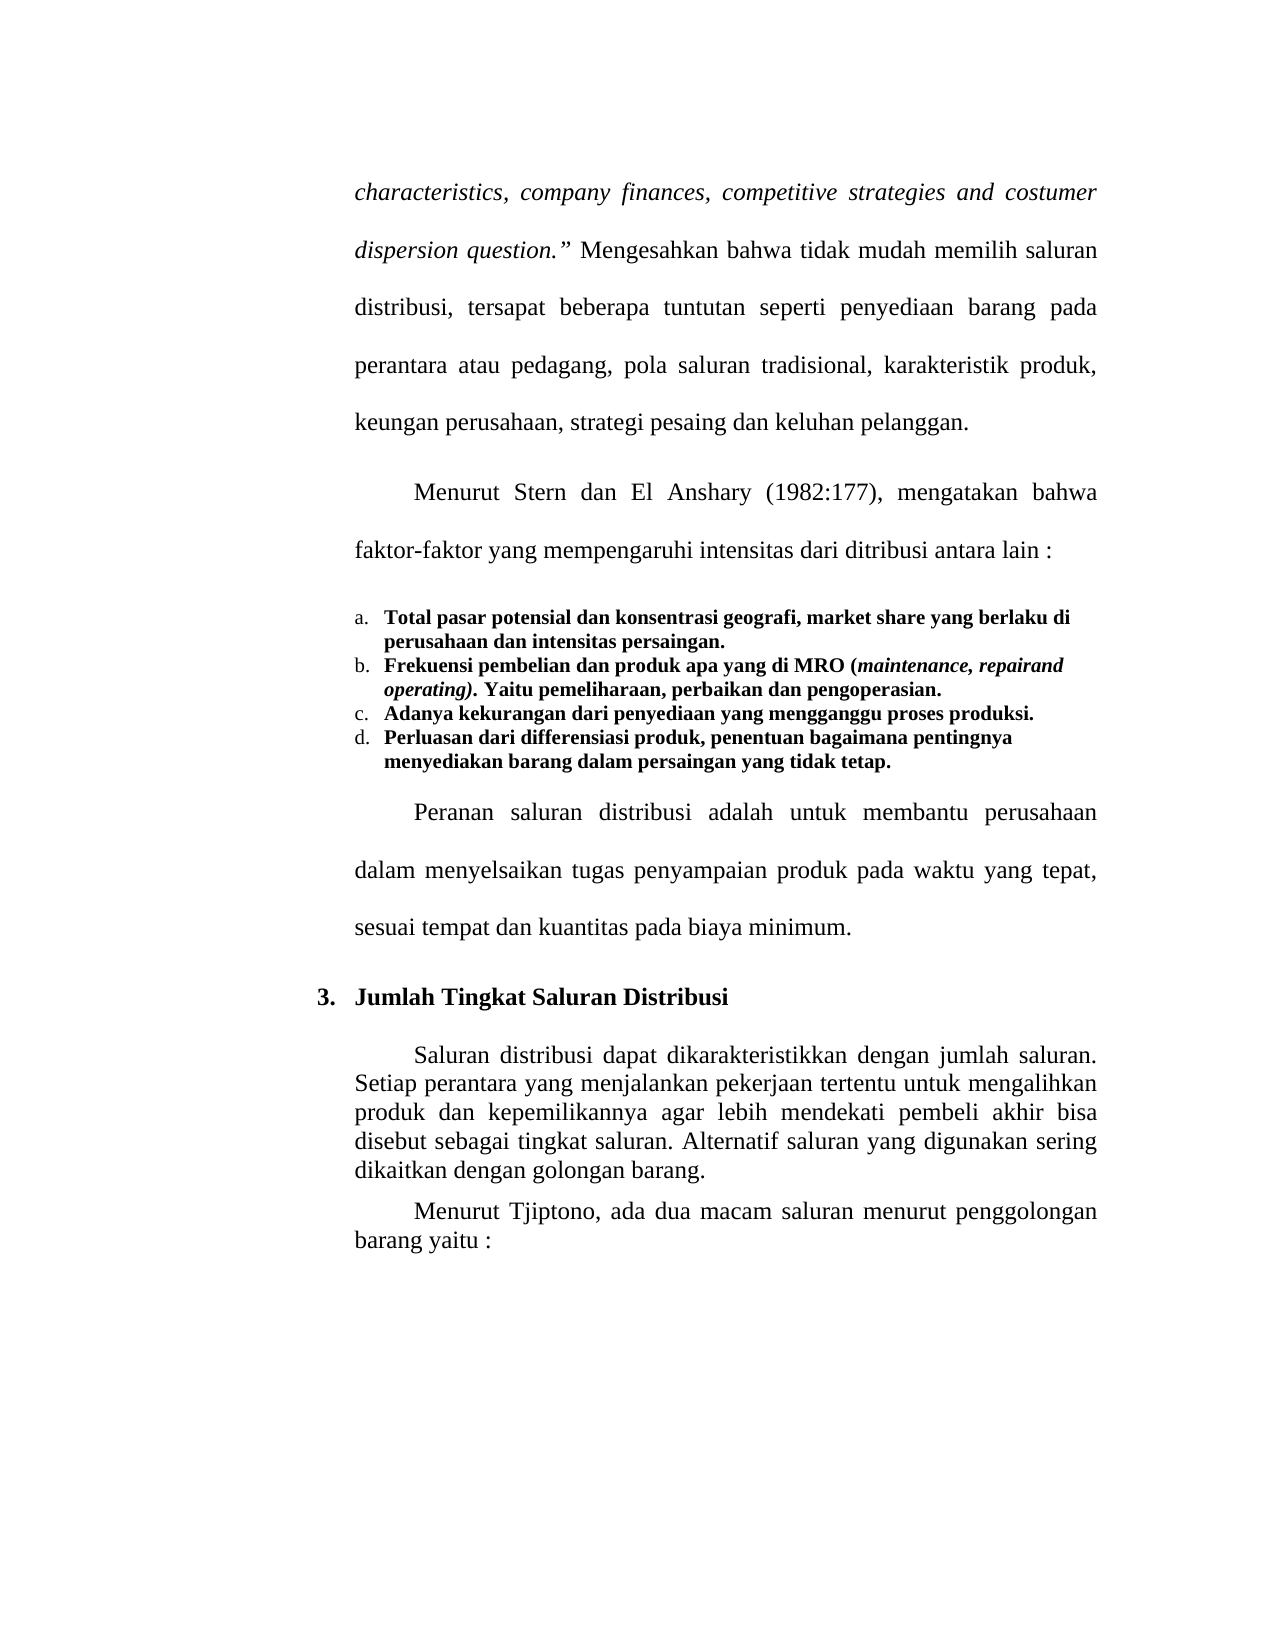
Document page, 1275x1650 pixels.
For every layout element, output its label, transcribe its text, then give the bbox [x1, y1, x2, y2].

list Total pasar potensial dan konsentrasi geografi, market share yang berlaku di perusahaan dan intensitas persaingan. [354, 605, 1098, 653]
text Menurut Stern dan El Anshary (1982:177), mengatakan bahwa faktor-faktor yang mempengaruhi intensitas dari ditribusi antara lain : [354, 477, 1098, 563]
list Perluasan dari differensiasi produk, penentuan bagaimana pentingnya menyediakan barang dalam persaingan yang tidak tetap. [354, 725, 1098, 773]
list Adanya kekurangan dari penyediaan yang mengganggu proses produksi. [354, 701, 1098, 725]
list Frekuensi pembelian dan produk apa yang di MRO (maintenance, repairand operating). Yaitu pemeliharaan, perbaikan dan pengoperasian. [354, 653, 1098, 701]
text Menurut Tjiptono, ada dua macam saluran menurut penggolongan barang yaitu : [354, 1196, 1098, 1253]
text Saluran distribusi dapat dikarakteristikkan dengan jumlah saluran. Setiap perantara yang menjalankan pekerjaan tertentu untuk mengalihkan produk dan kepemilikannya agar lebih mendekati pembeli akhir bisa disebut sebagai tingkat saluran. Alternatif saluran yang digunakan sering dikaitkan dengan golongan barang. [354, 1040, 1098, 1183]
text Peranan saluran distribusi adalah untuk membantu perusahaan dalam menyelsaikan tugas penyampaian produk pada waktu yang tepat, sesuai tempat dan kuantitas pada biaya minimum. [354, 797, 1098, 941]
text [354, 177, 1098, 436]
list Jumlah Tingkat Saluran Distribusi [317, 982, 1098, 1011]
